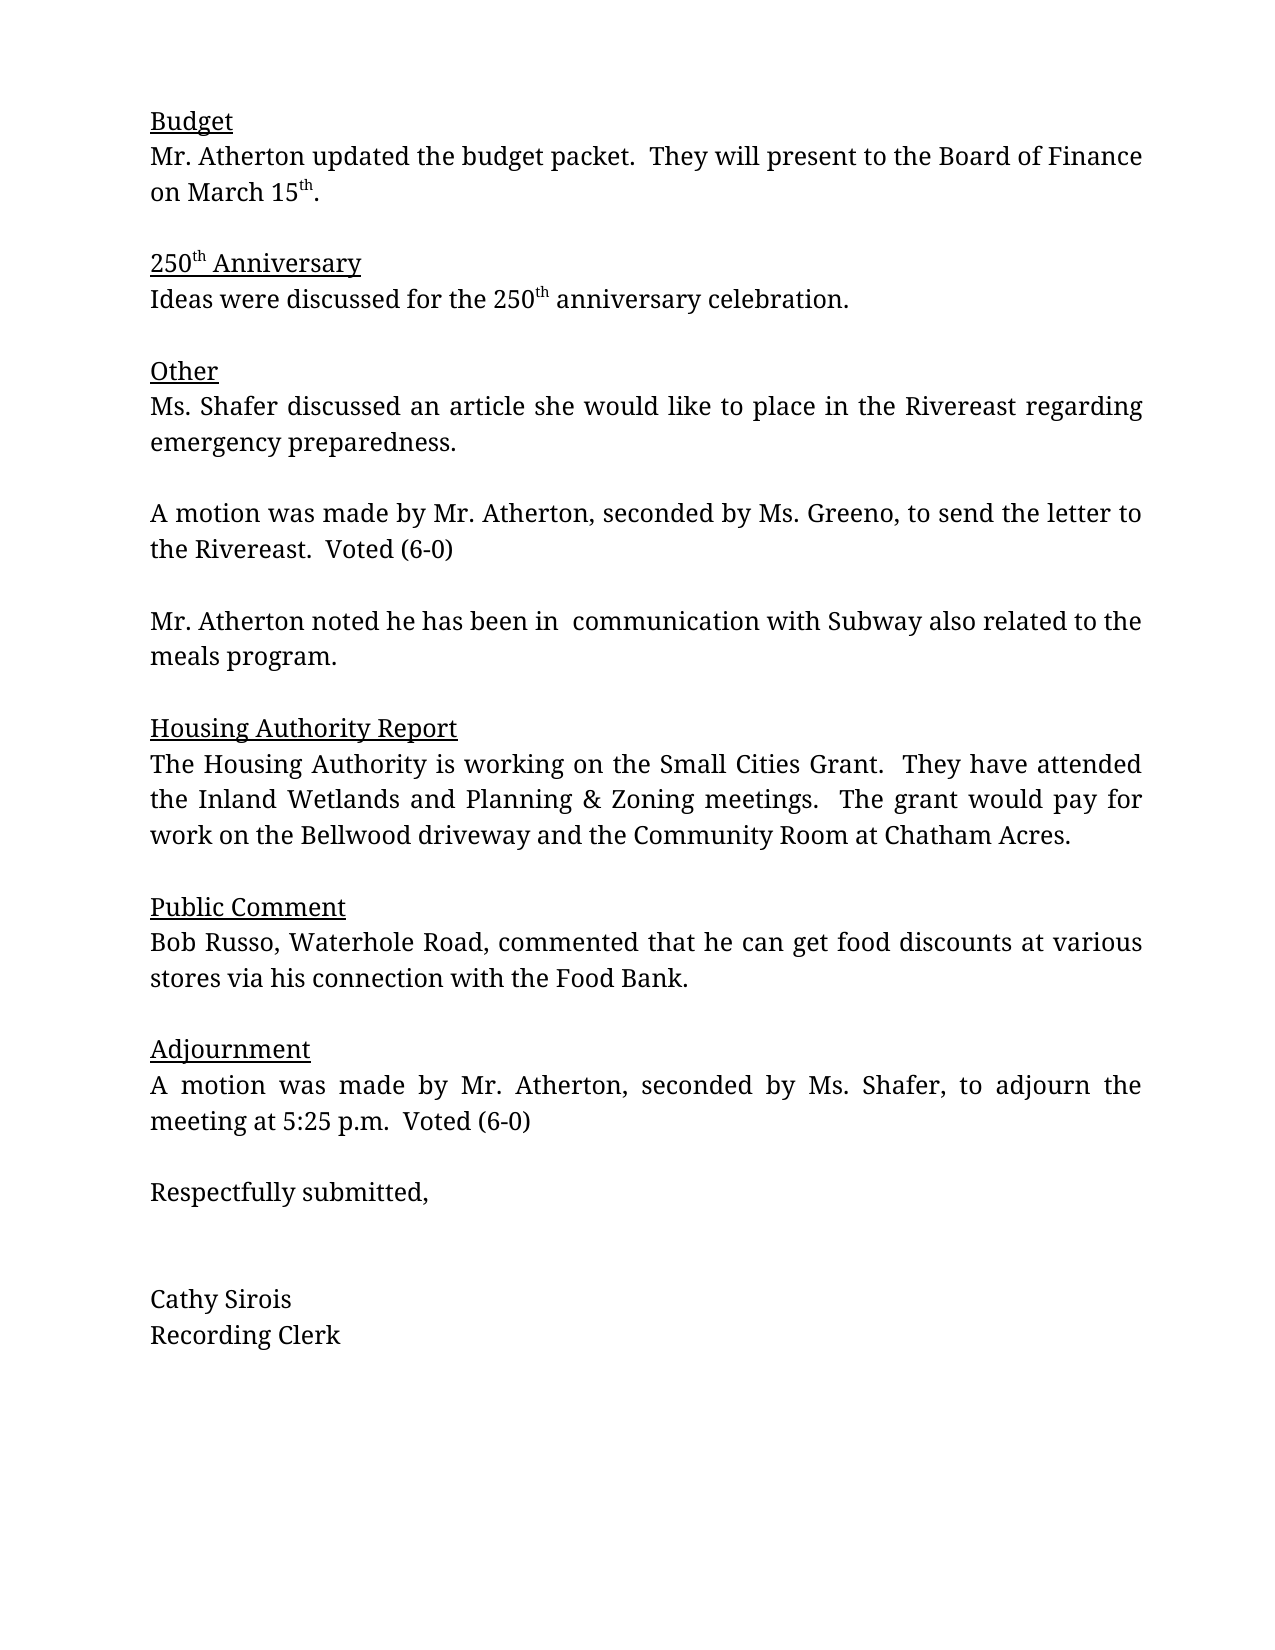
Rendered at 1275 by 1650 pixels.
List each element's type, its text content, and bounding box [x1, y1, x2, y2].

text Ms. Shafer discussed an article she would like to place in the Rivereast regarding emergency preparedness. [150, 389, 1144, 459]
text 250th Anniversary [150, 246, 1144, 280]
text Mr. Atherton updated the budget packet. They will present to the Board of Finance on March 15th. [150, 139, 1144, 209]
text Respectfully submitted, [150, 1175, 1144, 1209]
text Ideas were discussed for the 250th anniversary celebration. [150, 282, 1144, 316]
text Mr. Atherton noted he has been in communication with Subway also related to the meals program. [150, 603, 1144, 673]
text Budget [150, 103, 1144, 137]
text A motion was made by Mr. Atherton, seconded by Ms. Greeno, to send the letter to the Rivereast. Voted (6-0) [150, 496, 1144, 566]
text Cathy Sirois [150, 1282, 1144, 1316]
text Housing Authority Report [150, 711, 1144, 744]
text Recording Clerk [150, 1318, 1144, 1352]
text Public Comment [150, 853, 1144, 923]
text A motion was made by Mr. Atherton, seconded by Ms. Shafer, to adjourn the meeting at 5:25 p.m. Voted (6-0) [150, 1068, 1144, 1138]
text Other [150, 353, 1144, 387]
text Adjournment [150, 1032, 1144, 1066]
text Bob Russo, Waterhole Road, commented that he can get food discounts at various stores via his connection with the Food Bank. [150, 925, 1144, 995]
text The Housing Authority is working on the Small Cities Grant. They have attended the Inland Wetlands and Planning & Zoning meetings. The grant would pay for work on the Bellwood driveway and the Community Room at Chatham Acres. [150, 746, 1144, 852]
